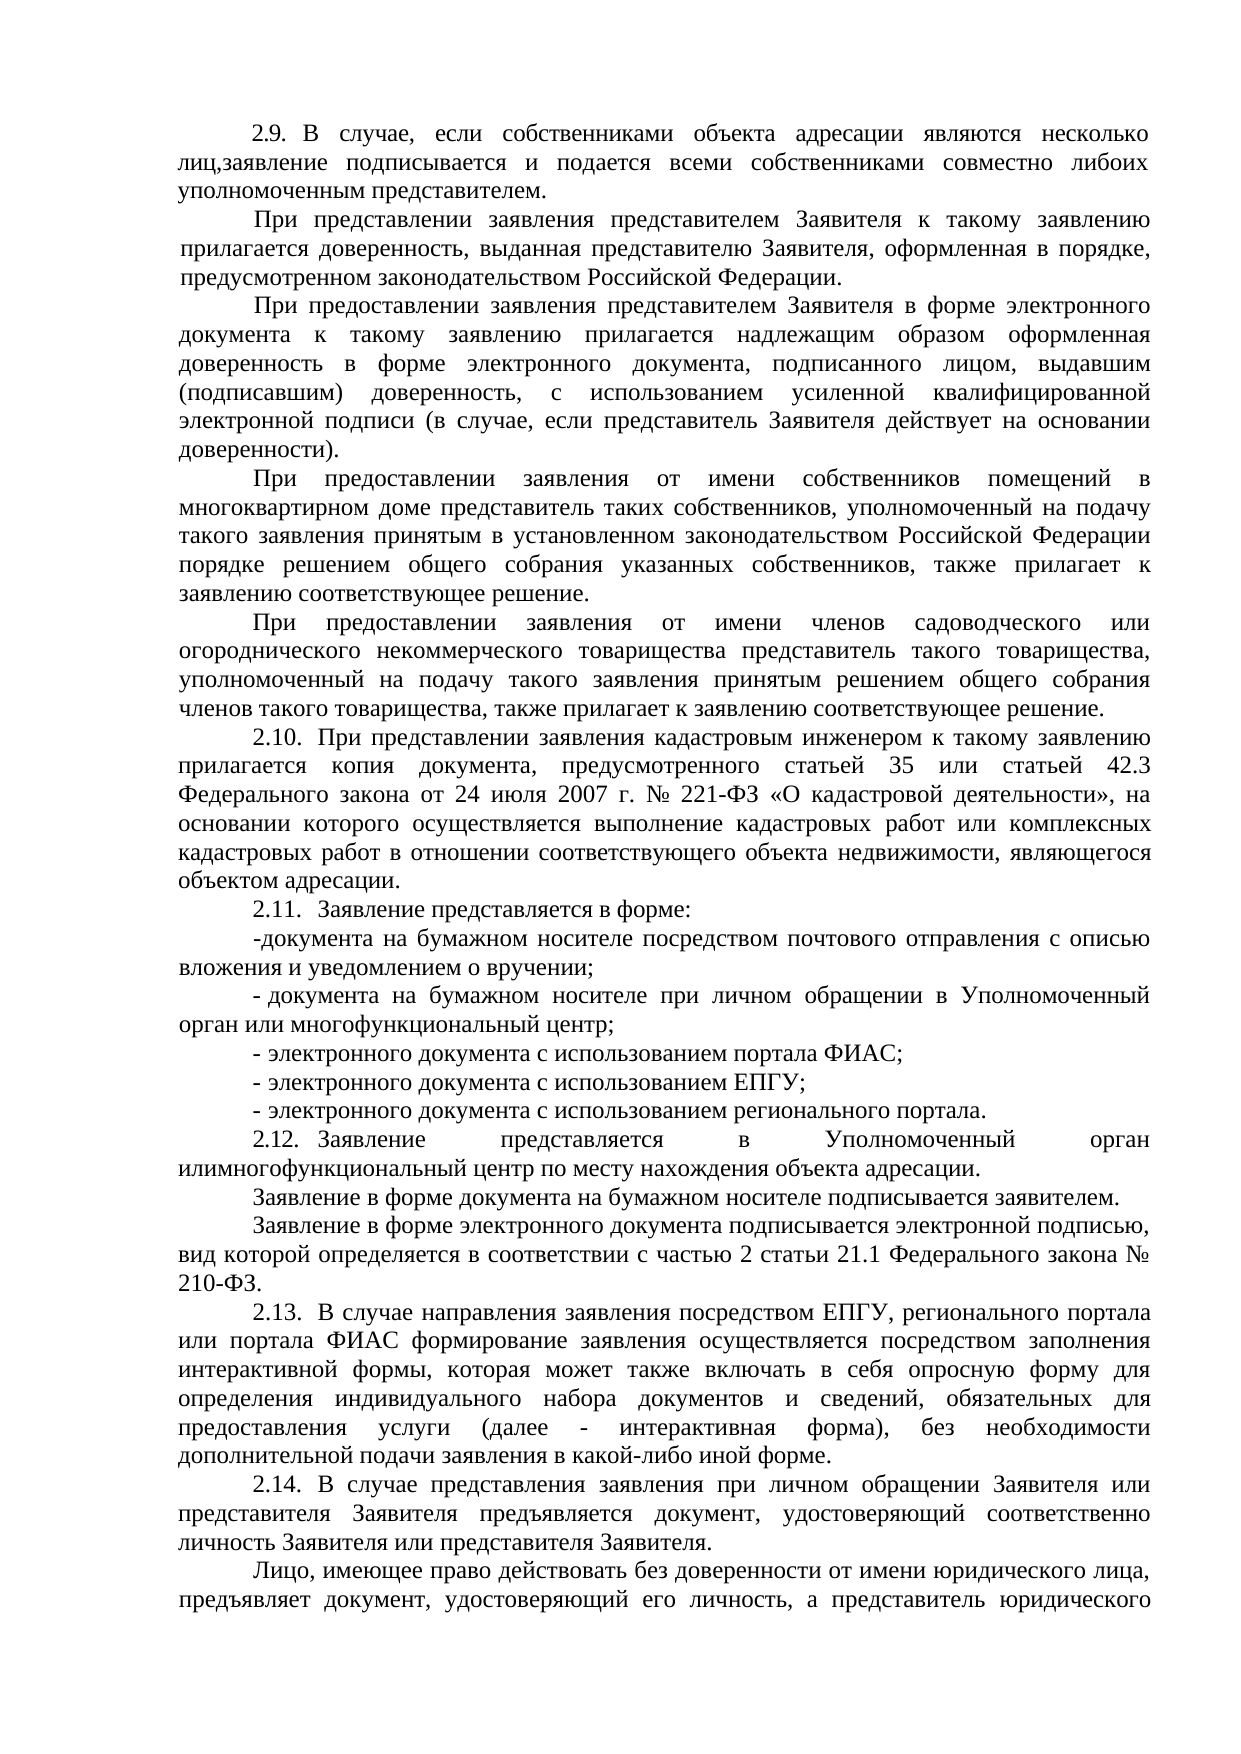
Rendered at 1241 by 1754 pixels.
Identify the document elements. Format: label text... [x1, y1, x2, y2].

list Заявление представляется в форме: [252, 894, 1152, 923]
text -документа на бумажном носителе посредством почтового отправления с описью вложения и уведомлением о вручении; [179, 923, 1151, 981]
list документа на бумажном носителе при личном обращении в Уполномоченный орган или многофункциональный центр; [179, 981, 1150, 1038]
list электронного документа с использованием регионального портала. [252, 1096, 1152, 1124]
list В случае представления заявления при личном обращении Заявителя или представителя Заявителя предъявляется документ, удостоверяющий соответственно личность Заявителя или представителя Заявителя. [178, 1469, 1151, 1556]
list электронного документа с использованием портала ФИАС; [252, 1038, 1152, 1067]
text 2.12. Заявление представляется в Уполномоченный орган илимногофункциональный центр по месту нахождения объекта адресации. [178, 1124, 1150, 1182]
list При представлении заявления кадастровым инженером к такому заявлению прилагается копия документа, предусмотренного статьей 35 или статьей 42.3 Федерального закона от 24 июля 2007 г. № 221-ФЗ «О кадастровой деятельности», на основании которого осуществляется выполнение кадастровых работ или комплексных кадастровых работ в отношении соответствующего объекта недвижимости, являющегося объектом адресации. [178, 722, 1152, 894]
text 2.9. В случае, если собственниками объекта адресации являются несколько лиц,заявление подписывается и подается всеми собственниками совместно либоих уполномоченным представителем. [177, 118, 1149, 204]
text При предоставлении заявления от имени собственников помещений в многоквартирном доме представитель таких собственников, уполномоченный на подачу такого заявления принятым в установленном законодательством Российской Федерации порядке решением общего собрания указанных собственников, также прилагает к заявлению соответствующее решение. [179, 463, 1152, 607]
text Заявление в форме электронного документа подписывается электронной подписью, вид которой определяется в соответствии с частью 2 статьи 21.1 Федерального закона № 210-ФЗ. [178, 1211, 1150, 1297]
list электронного документа с использованием ЕПГУ; [252, 1067, 1152, 1096]
text При предоставлении заявления от имени членов садоводческого или огороднического некоммерческого товарищества представитель такого товарищества, уполномоченный на подачу такого заявления принятым решением общего собрания членов такого товарищества, также прилагает к заявлению соответствующее решение. [179, 607, 1151, 722]
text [179, 1556, 1151, 1613]
text При представлении заявления представителем Заявителя к такому заявлению прилагается доверенность, выданная представителю Заявителя, оформленная в порядке, предусмотренном законодательством Российской Федерации. [180, 204, 1152, 291]
text Заявление в форме документа на бумажном носителе подписывается заявителем. [177, 1182, 1150, 1211]
text При предоставлении заявления представителем Заявителя в форме электронного документа к такому заявлению прилагается надлежащим образом оформленная доверенность в форме электронного документа, подписанного лицом, выдавшим (подписавшим) доверенность, с использованием усиленной квалифицированной электронной подписи (в случае, если представитель Заявителя действует на основании доверенности). [179, 291, 1152, 463]
list В случае направления заявления посредством ЕПГУ, регионального портала или портала ФИАС формирование заявления осуществляется посредством заполнения интерактивной формы, которая может также включать в себя опросную форму для определения индивидуального набора документов и сведений, обязательных для предоставления услуги (далее - интерактивная форма), без необходимости дополнительной подачи заявления в какой-либо иной форме. [178, 1297, 1152, 1469]
